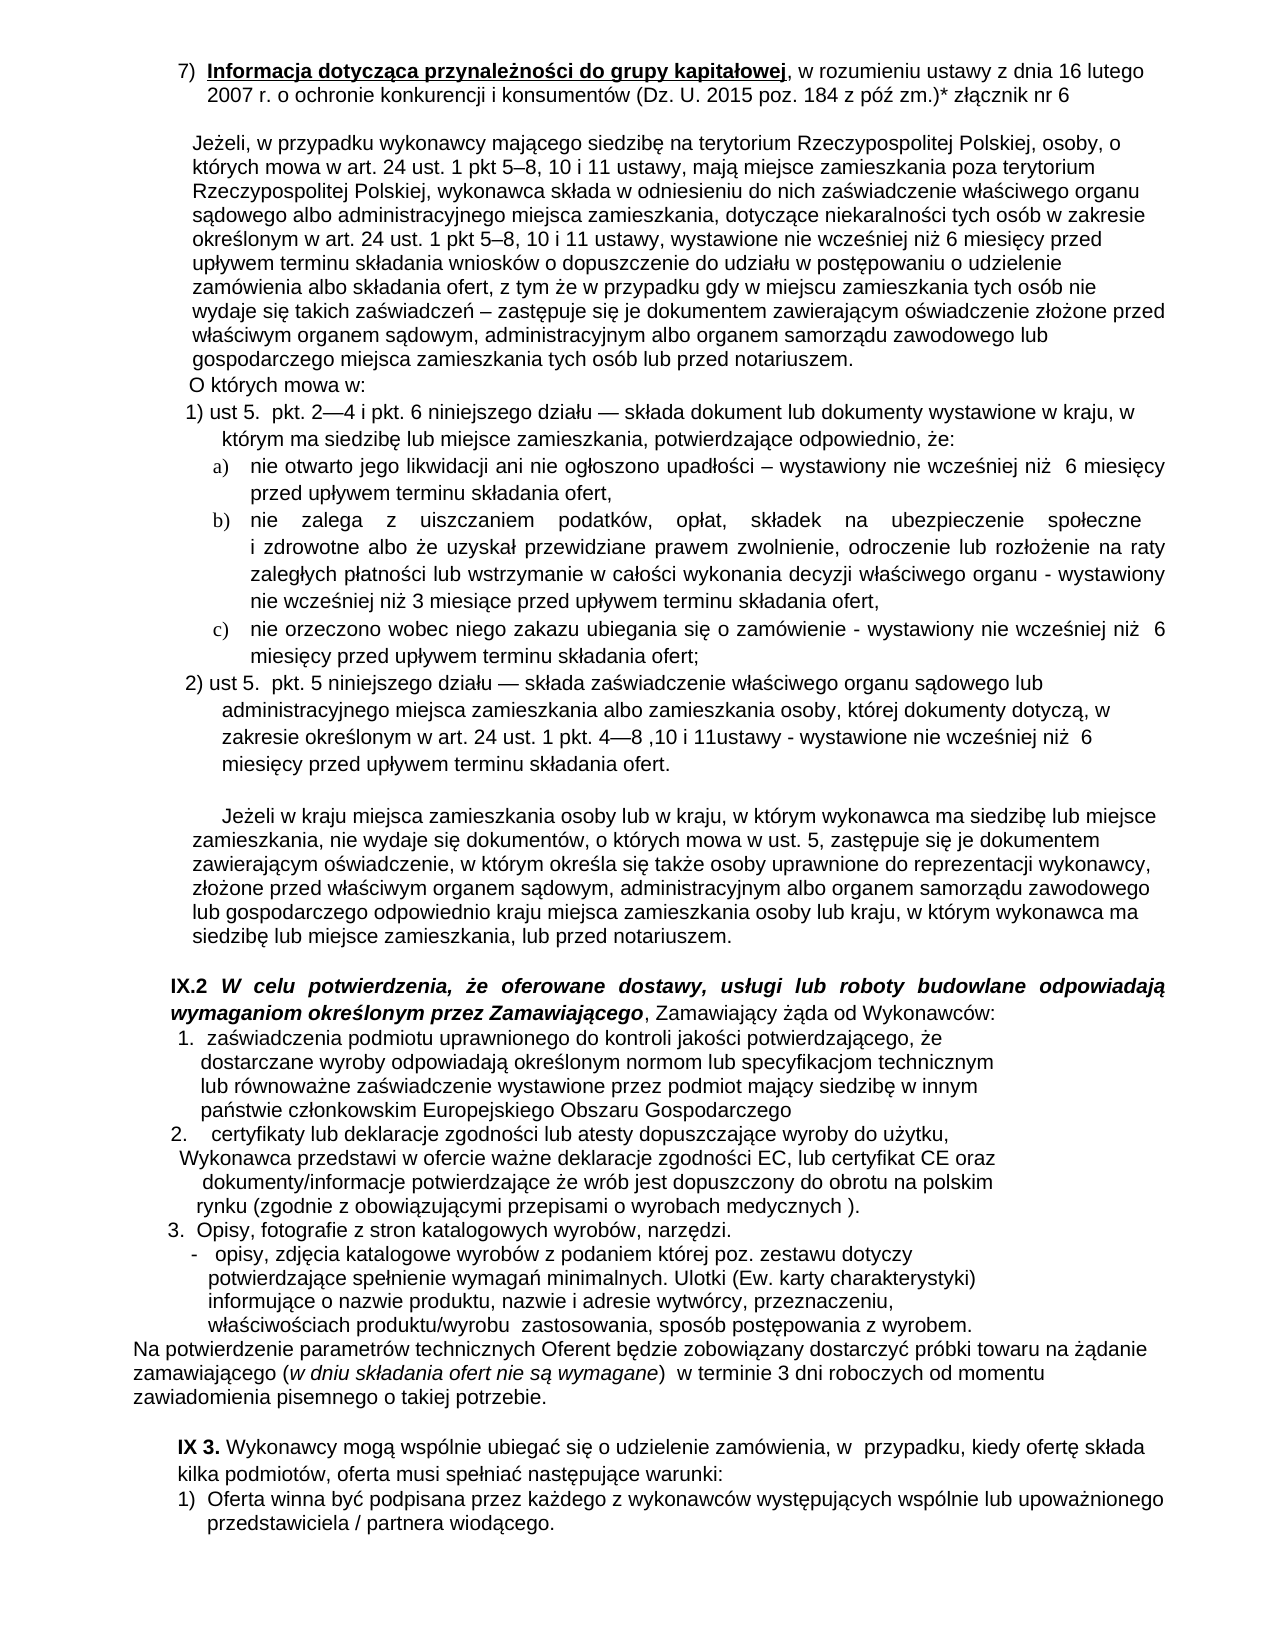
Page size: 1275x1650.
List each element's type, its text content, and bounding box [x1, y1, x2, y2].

text potwierdzające spełnienie wymagań minimalnych. Ulotki (Ew. karty charakterystyki) [133, 1265, 1167, 1289]
list nie orzeczono wobec niego zakazu ubiegania się o zamówienie - wystawiony nie wcześniej niż 6 miesięcy przed upływem terminu składania ofert; [213, 614, 1167, 668]
text lub równoważne zaświadczenie wystawione przez podmiot mający siedzibę w innym [177, 1074, 1167, 1098]
text rynku (zgodnie z obowiązującymi przepisami o wyrobach medycznych ). [133, 1193, 1167, 1217]
text dostarczane wyroby odpowiadają określonym normom lub specyfikacjom technicznym [177, 1050, 1167, 1074]
text 3. Opisy, fotografie z stron katalogowych wyrobów, narzędzi. [133, 1217, 1167, 1241]
list nie otwarto jego likwidacji ani nie ogłoszono upadłości – wystawiony nie wcześniej niż 6 miesięcy przed upływem terminu składania ofert, [213, 452, 1167, 506]
text dokumenty/informacje potwierdzające że wrób jest dopuszczony do obrotu na polskim [133, 1169, 1167, 1193]
text O których mowa w: [177, 371, 1167, 398]
text Wykonawca przedstawi w ofercie ważne deklaracje zgodności EC, lub certyfikat CE oraz [133, 1146, 1167, 1169]
text 2. certyfikaty lub deklaracje zgodności lub atesty dopuszczające wyroby do użytku, [170, 1122, 1167, 1146]
list Informacja dotycząca przynależności do grupy kapitałowej, w rozumieniu ustawy z dnia 16 lutego 2007 r. o ochronie konkurencji i konsumentów (Dz. U. 2015 poz. 184 z póź zm.)* złącznik nr 6 [177, 59, 1167, 107]
text Jeżeli, w przypadku wykonawcy mającego siedzibę na terytorium Rzeczypospolitej Polskiej, osoby, o których mowa w art. 24 ust. 1 pkt 5–8, 10 i 11 ustawy, mają miejsce zamieszkania poza terytorium Rzeczypospolitej Polskiej, wykonawca składa w odniesieniu do nich zaświadczenie właściwego organu sądowego albo administracyjnego miejsca zamieszkania, dotyczące niekaralności tych osób w zakresie określonym w art. 24 ust. 1 pkt 5–8, 10 i 11 ustawy, wystawione nie wcześniej niż 6 miesięcy przed upływem terminu składania wniosków o dopuszczenie do udziału w postępowaniu o udzielenie zamówienia albo składania ofert, z tym że w przypadku gdy w miejscu zamieszkania tych osób nie wydaje się takich zaświadczeń – zastępuje się je dokumentem zawierającym oświadczenie złożone przed właściwym organem sądowym, administracyjnym albo organem samorządu zawodowego lub gospodarczego miejsca zamieszkania tych osób lub przed notariuszem. [192, 131, 1167, 371]
text Jeżeli w kraju miejsca zamieszkania osoby lub w kraju, w którym wykonawca ma siedzibę lub miejsce zamieszkania, nie wydaje się dokumentów, o których mowa w ust. 5, zastępuje się je dokumentem zawierającym oświadczenie, w którym określa się także osoby uprawnione do reprezentacji wykonawcy, złożone przed właściwym organem sądowym, administracyjnym albo organem samorządu zawodowego lub gospodarczego odpowiednio kraju miejsca zamieszkania osoby lub kraju, w którym wykonawca ma siedzibę lub miejsce zamieszkania, lub przed notariuszem. [192, 804, 1167, 948]
text IX 3. Wykonawcy mogą wspólnie ubiegać się o udzielenie zamówienia, w przypadku, kiedy ofertę składa kilka podmiotów, oferta musi spełniać następujące warunki: [177, 1433, 1167, 1487]
text 2) ust 5. pkt. 5 niniejszego działu — składa zaświadczenie właściwego organu sądowego lub administracyjnego miejsca zamieszkania albo zamieszkania osoby, której dokumenty dotyczą, w zakresie określonym w art. 24 ust. 1 pkt. 4—8 ,10 i 11ustawy - wystawione nie wcześniej niż 6 miesięcy przed upływem terminu składania ofert. [133, 668, 1167, 777]
text państwie członkowskim Europejskiego Obszaru Gospodarczego [177, 1098, 1167, 1122]
text Na potwierdzenie parametrów technicznych Oferent będzie zobowiązany dostarczyć próbki towaru na żądanie zamawiającego (w dniu składania ofert nie są wymagane) w terminie 3 dni roboczych od momentu zawiadomienia pisemnego o takiej potrzebie. [133, 1337, 1167, 1409]
text 1) Oferta winna być podpisana przez każdego z wykonawców występujących wspólnie lub upoważnionego przedstawiciela / partnera wiodącego. [177, 1487, 1167, 1535]
text właściwościach produktu/wyrobu zastosowania, sposób postępowania z wyrobem. [133, 1313, 1167, 1337]
list zaświadczenia podmiotu uprawnionego do kontroli jakości potwierdzającego, że [177, 1026, 1167, 1050]
text 1) ust 5. pkt. 2—4 i pkt. 6 niniejszego działu — składa dokument lub dokumenty wystawione w kraju, w którym ma siedzibę lub miejsce zamieszkania, potwierdzające odpowiednio, że: [185, 398, 1167, 452]
list nie zalega z uiszczaniem podatków, opłat, składek na ubezpieczenie społeczne i zdrowotne albo że uzyskał przewidziane prawem zwolnienie, odroczenie lub rozłożenie na raty zaległych płatności lub wstrzymanie w całości wykonania decyzji właściwego organu - wystawiony nie wcześniej niż 3 miesiące przed upływem terminu składania ofert, [213, 506, 1167, 614]
text IX.2 W celu potwierdzenia, że oferowane dostawy, usługi lub roboty budowlane odpowiadają wymaganiom określonym przez Zamawiającego, Zamawiający żąda od Wykonawców: [170, 972, 1167, 1026]
text informujące o nazwie produktu, nazwie i adresie wytwórcy, przeznaczeniu, [133, 1289, 1167, 1313]
text - opisy, zdjęcia katalogowe wyrobów z podaniem której poz. zestawu dotyczy [133, 1241, 1167, 1265]
